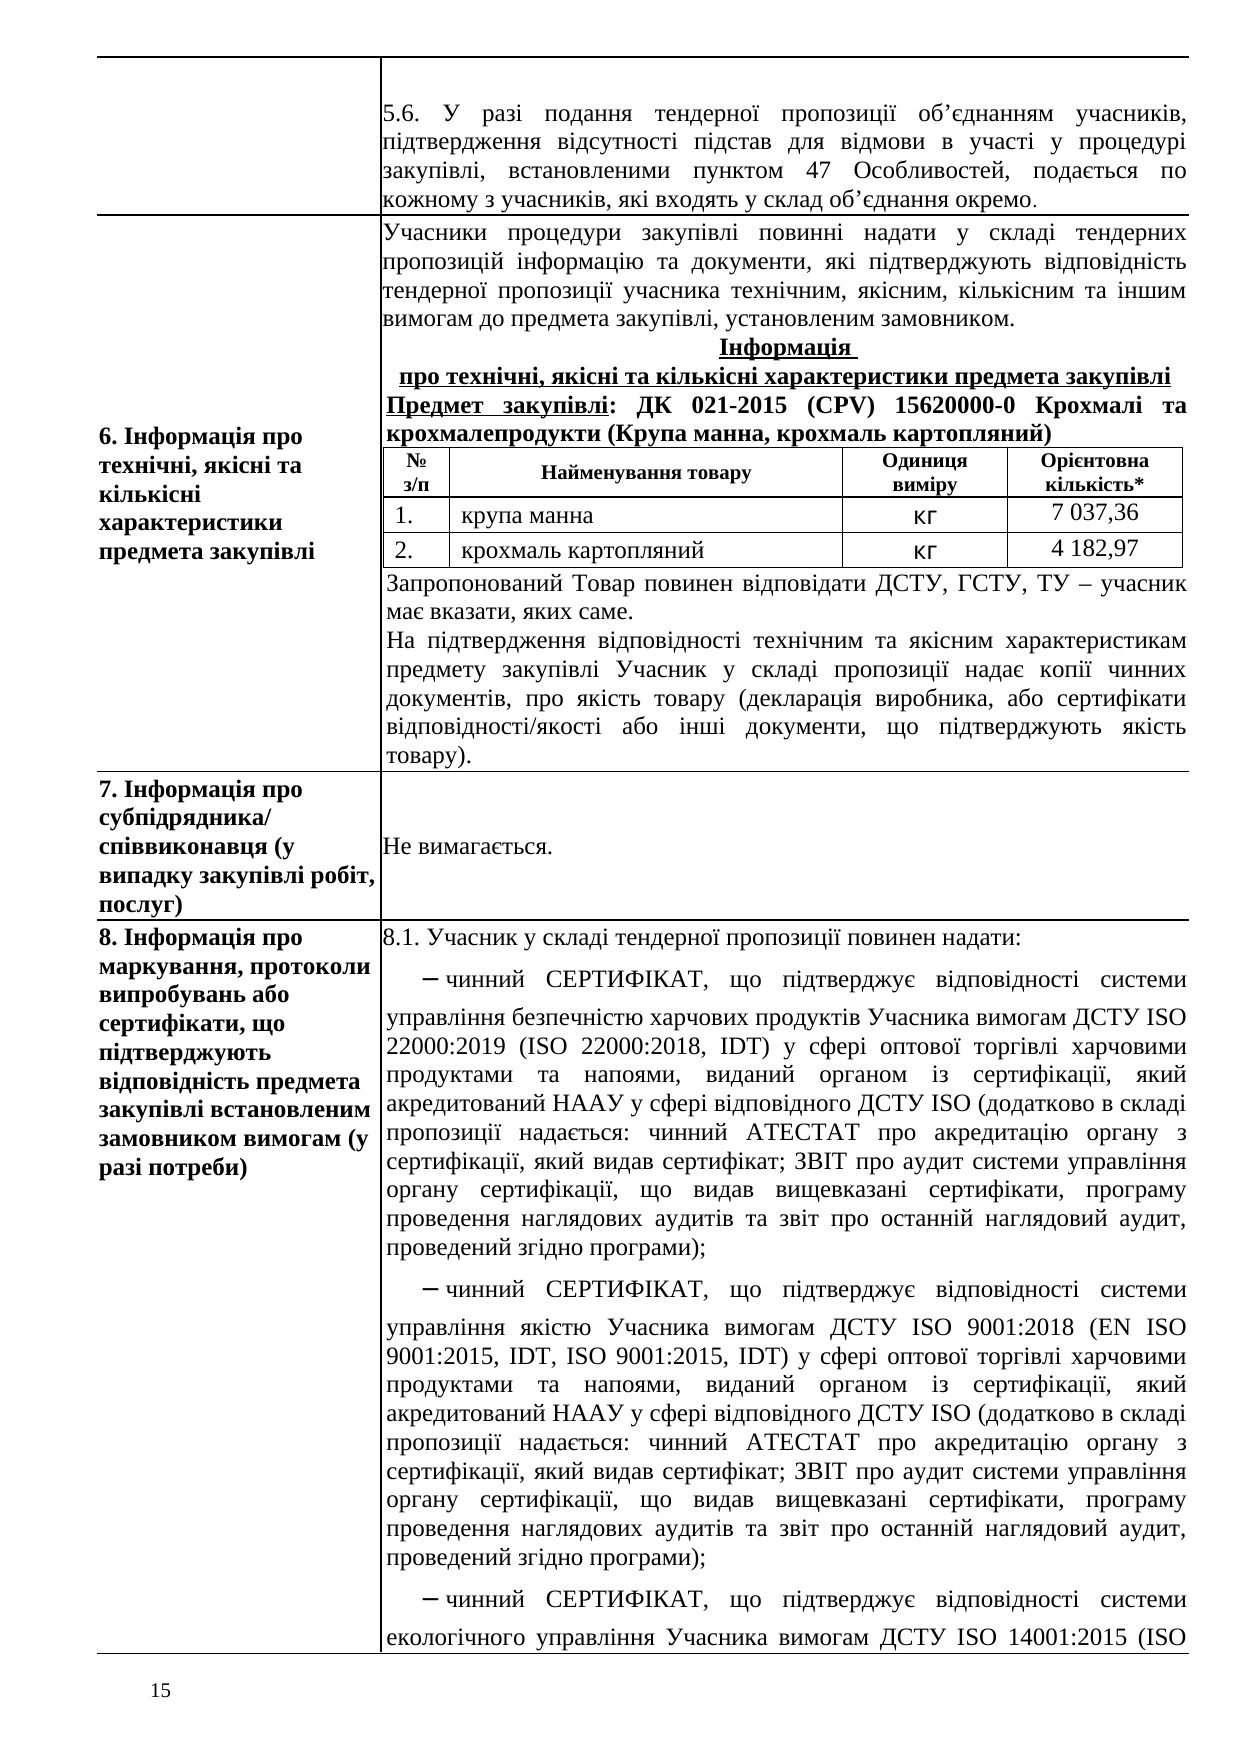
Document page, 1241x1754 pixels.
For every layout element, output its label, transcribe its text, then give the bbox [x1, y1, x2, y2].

table_cell 6. Інформація про технічні, якісні та кількісні характеристики предмета закупівлі [97, 216, 380, 771]
table_cell 7. Інформація про субпідрядника/ співвиконавця (у випадку закупівлі робіт, послуг) [97, 772, 380, 919]
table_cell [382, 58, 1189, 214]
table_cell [382, 921, 1189, 1652]
table_cell Учасники процедури закупівлі повинні надати у складі тендерних пропозицій інформацію та документи, які підтверджують відповідність тендерної пропозиції учасника технічним, якісним, кількісним та іншим вимогам до предмета закупівлі, установленим замовником. Інформація про технічні, якісні та кількісні характеристики предмета закупівлі Предмет закупівлі: ДК 021-2015 (CPV) 15620000-0 Крохмалі та крохмалепродукти (Крупа манна, крохмаль картопляний) Запропонований Товар повинен відповідати ДСТУ, ГСТУ, ТУ – учасник має вказати, яких саме. На підтвердження відповідності технічним та якісним характеристикам предмету закупівлі Учасник у складі пропозиції надає копії чинних документів, про якість товару (декларація виробника, або сертифікати відповідності/якості або інші документи, що підтверджують якість товару). [382, 216, 1189, 771]
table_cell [97, 58, 380, 214]
table_cell Не вимагається. [382, 772, 1189, 919]
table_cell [97, 921, 380, 1652]
